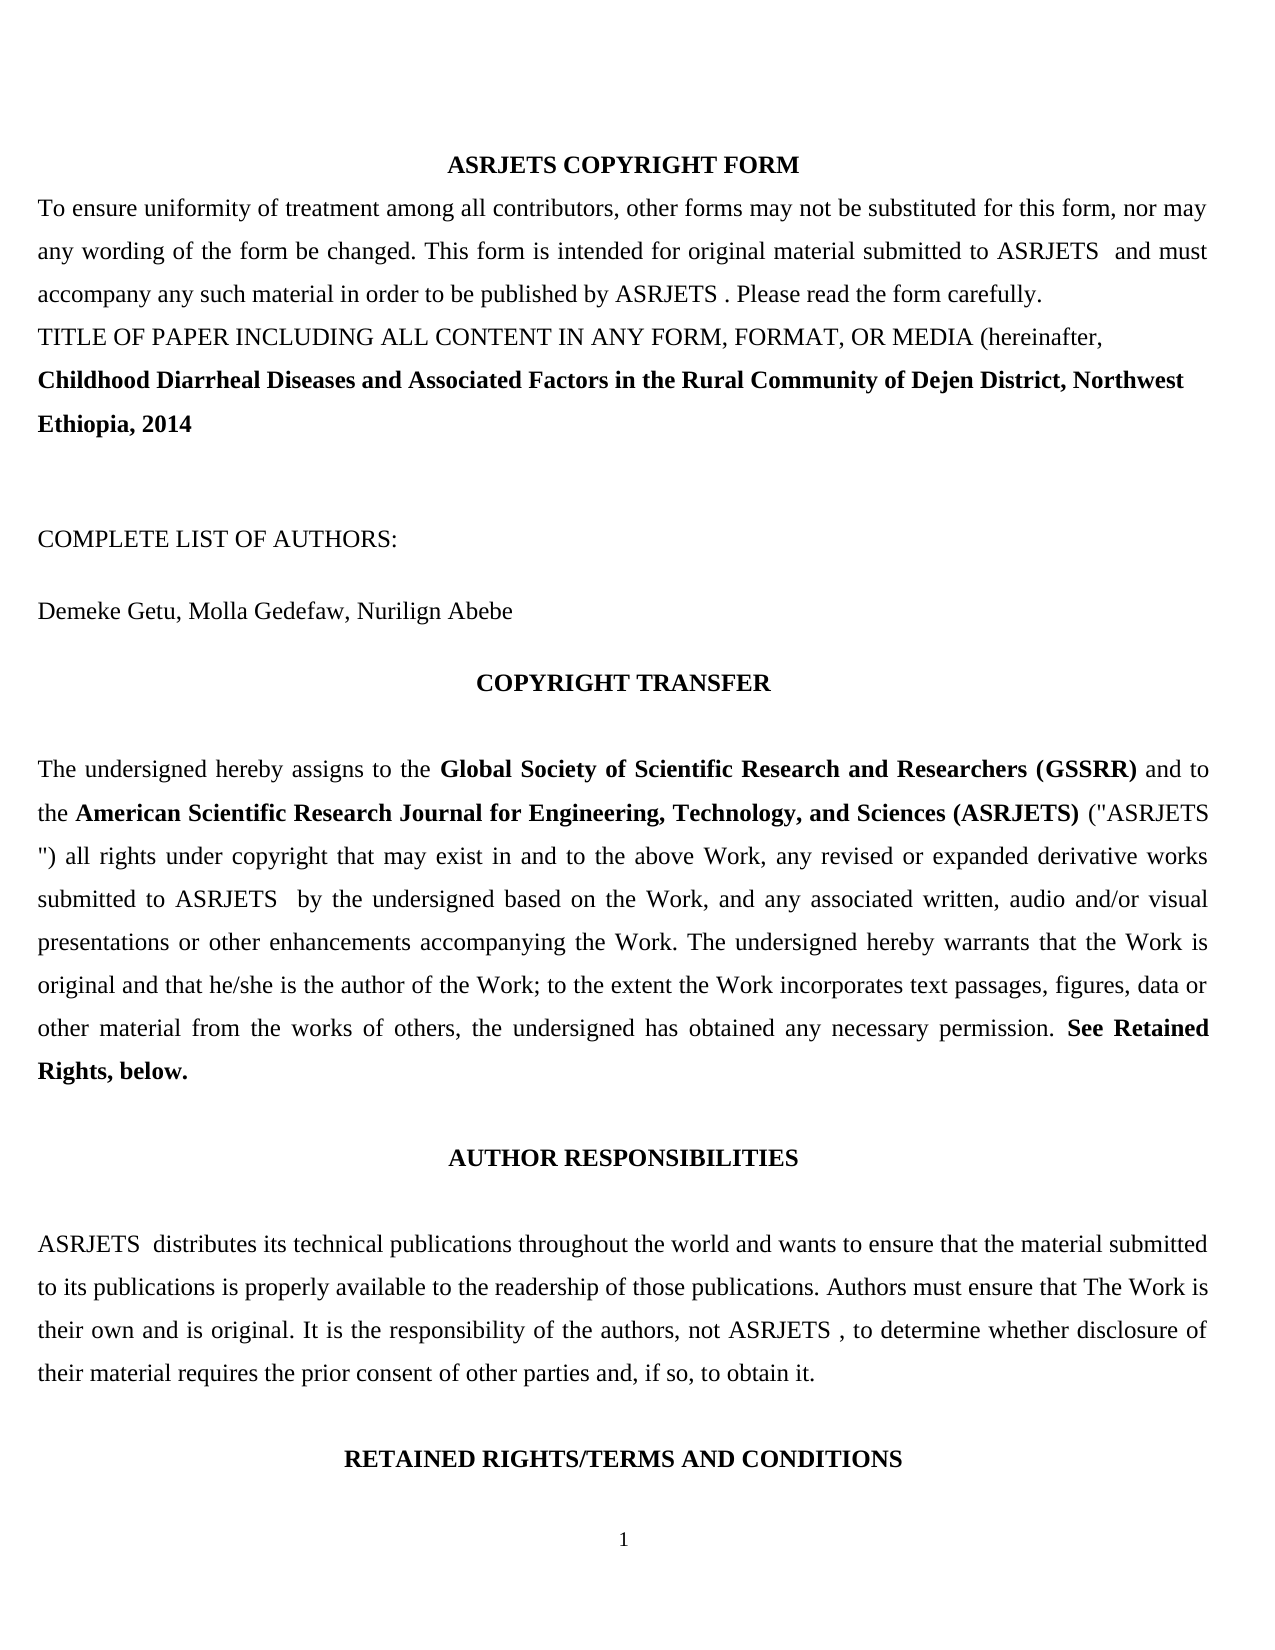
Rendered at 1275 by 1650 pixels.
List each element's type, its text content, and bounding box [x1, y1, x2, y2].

text TITLE OF PAPER INCLUDING ALL CONTENT IN ANY FORM, FORMAT, OR MEDIA (hereinafter, Childhood Diarrheal Diseases and Associated Factors in the Rural Community of Dejen District, Northwest Ethiopia, 2014 [37, 322, 1209, 437]
text To ensure uniformity of treatment among all contributors, other forms may not be substituted for this form, nor may any wording of the form be changed. This form is intended for original material submitted to ASRJETS and must accompany any such material in order to be published by ASRJETS . Please read the form carefully. [37, 193, 1209, 308]
text AUTHOR RESPONSIBILITIES [37, 1143, 1209, 1171]
text RETAINED RIGHTS/TERMS AND CONDITIONS [37, 1444, 1209, 1473]
text COMPLETE LIST OF AUTHORS: [37, 524, 1209, 552]
text ASRJETS COPYRIGHT FORM [37, 150, 1209, 179]
text ASRJETS distributes its technical publications throughout the world and wants to ensure that the material submitted to its publications is properly available to the readership of those publications. Authors must ensure that The Work is their own and is original. It is the responsibility of the authors, not ASRJETS , to determine whether disclosure of their material requires the prior consent of other parties and, if so, to obtain it. [37, 1229, 1209, 1387]
text COPYRIGHT TRANSFER [37, 668, 1209, 697]
text Demeke Getu, Molla Gedefaw, Nurilign Abebe [37, 596, 1209, 625]
text The undersigned hereby assigns to the Global Society of Scientific Research and Researchers (GSSRR) and to the American Scientific Research Journal for Engineering, Technology, and Sciences (ASRJETS) ("ASRJETS ") all rights under copyright that may exist in and to the above Work, any revised or expanded derivative works submitted to ASRJETS by the undersigned based on the Work, and any associated written, audio and/or visual presentations or other enhancements accompanying the Work. The undersigned hereby warrants that the Work is original and that he/she is the author of the Work; to the extent the Work incorporates text passages, figures, data or other material from the works of others, the undersigned has obtained any necessary permission. See Retained Rights, below. [37, 754, 1209, 1085]
